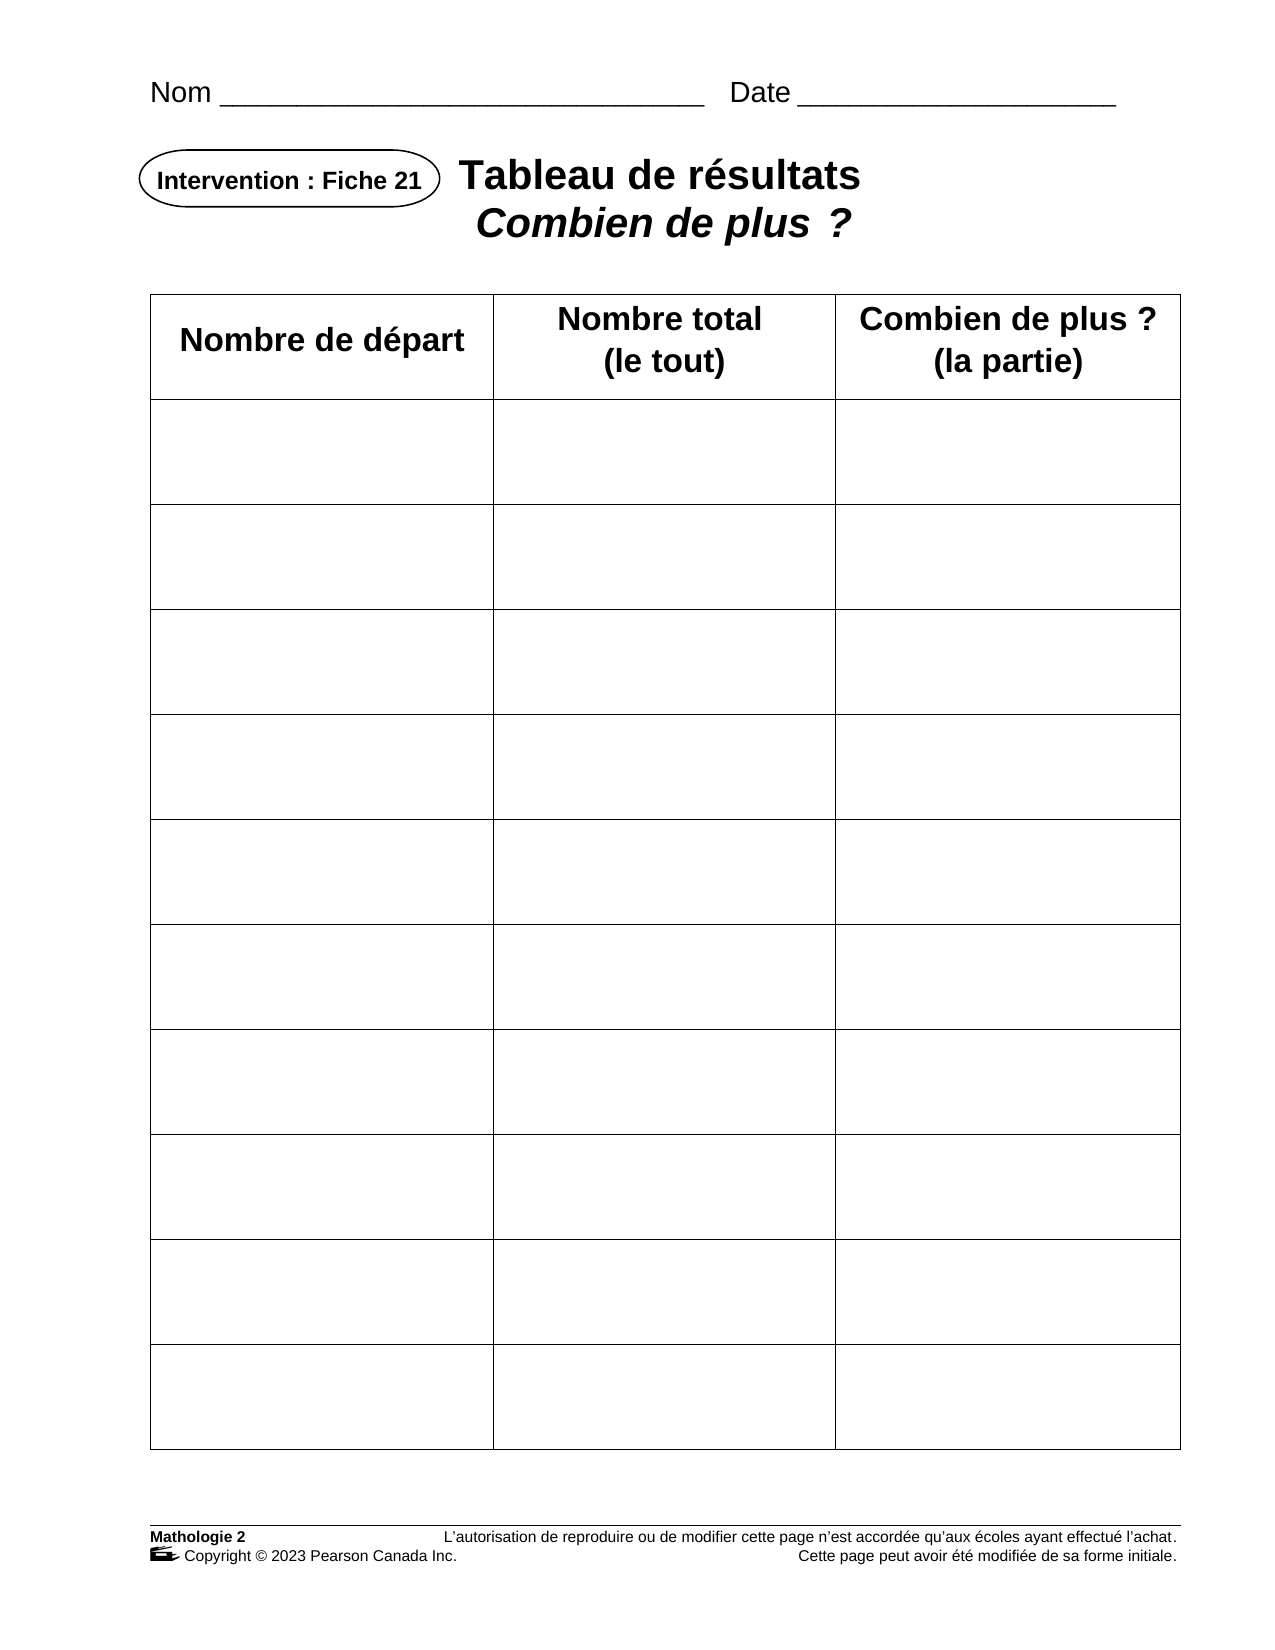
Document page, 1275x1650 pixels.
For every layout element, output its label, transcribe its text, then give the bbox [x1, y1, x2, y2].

table_cell [494, 1345, 835, 1449]
table_cell [151, 610, 493, 714]
table_cell [494, 715, 835, 819]
table_header Nombre de départ [151, 295, 493, 399]
table_cell [151, 820, 493, 924]
table_cell [836, 505, 1180, 609]
table_cell [151, 1240, 493, 1344]
table_cell [836, 715, 1180, 819]
table_cell [494, 1030, 835, 1134]
table_cell [836, 1240, 1180, 1344]
table_cell [836, 610, 1180, 714]
table_cell [151, 1030, 493, 1134]
table_cell [836, 1345, 1180, 1449]
table_cell [836, 925, 1180, 1029]
text Tableau de résultats Combien de plus ? [150, 150, 1181, 246]
table_cell [836, 400, 1180, 504]
table_cell [836, 1135, 1180, 1239]
table_cell [151, 505, 493, 609]
table_cell [151, 400, 493, 504]
table_cell [151, 1345, 493, 1449]
table_cell [494, 400, 835, 504]
picture [150, 1546, 180, 1561]
table_cell [151, 1135, 493, 1239]
table_header Nombre total (le tout) [494, 295, 835, 399]
table_cell [836, 1030, 1180, 1134]
table_cell [494, 925, 835, 1029]
table_cell [494, 505, 835, 609]
table_cell [494, 820, 835, 924]
table_cell [494, 610, 835, 714]
table_cell [836, 820, 1180, 924]
table_cell [151, 925, 493, 1029]
table_header Combien de plus ? (la partie) [836, 295, 1180, 399]
table_cell [494, 1240, 835, 1344]
table_cell [494, 1135, 835, 1239]
table_cell [151, 715, 493, 819]
